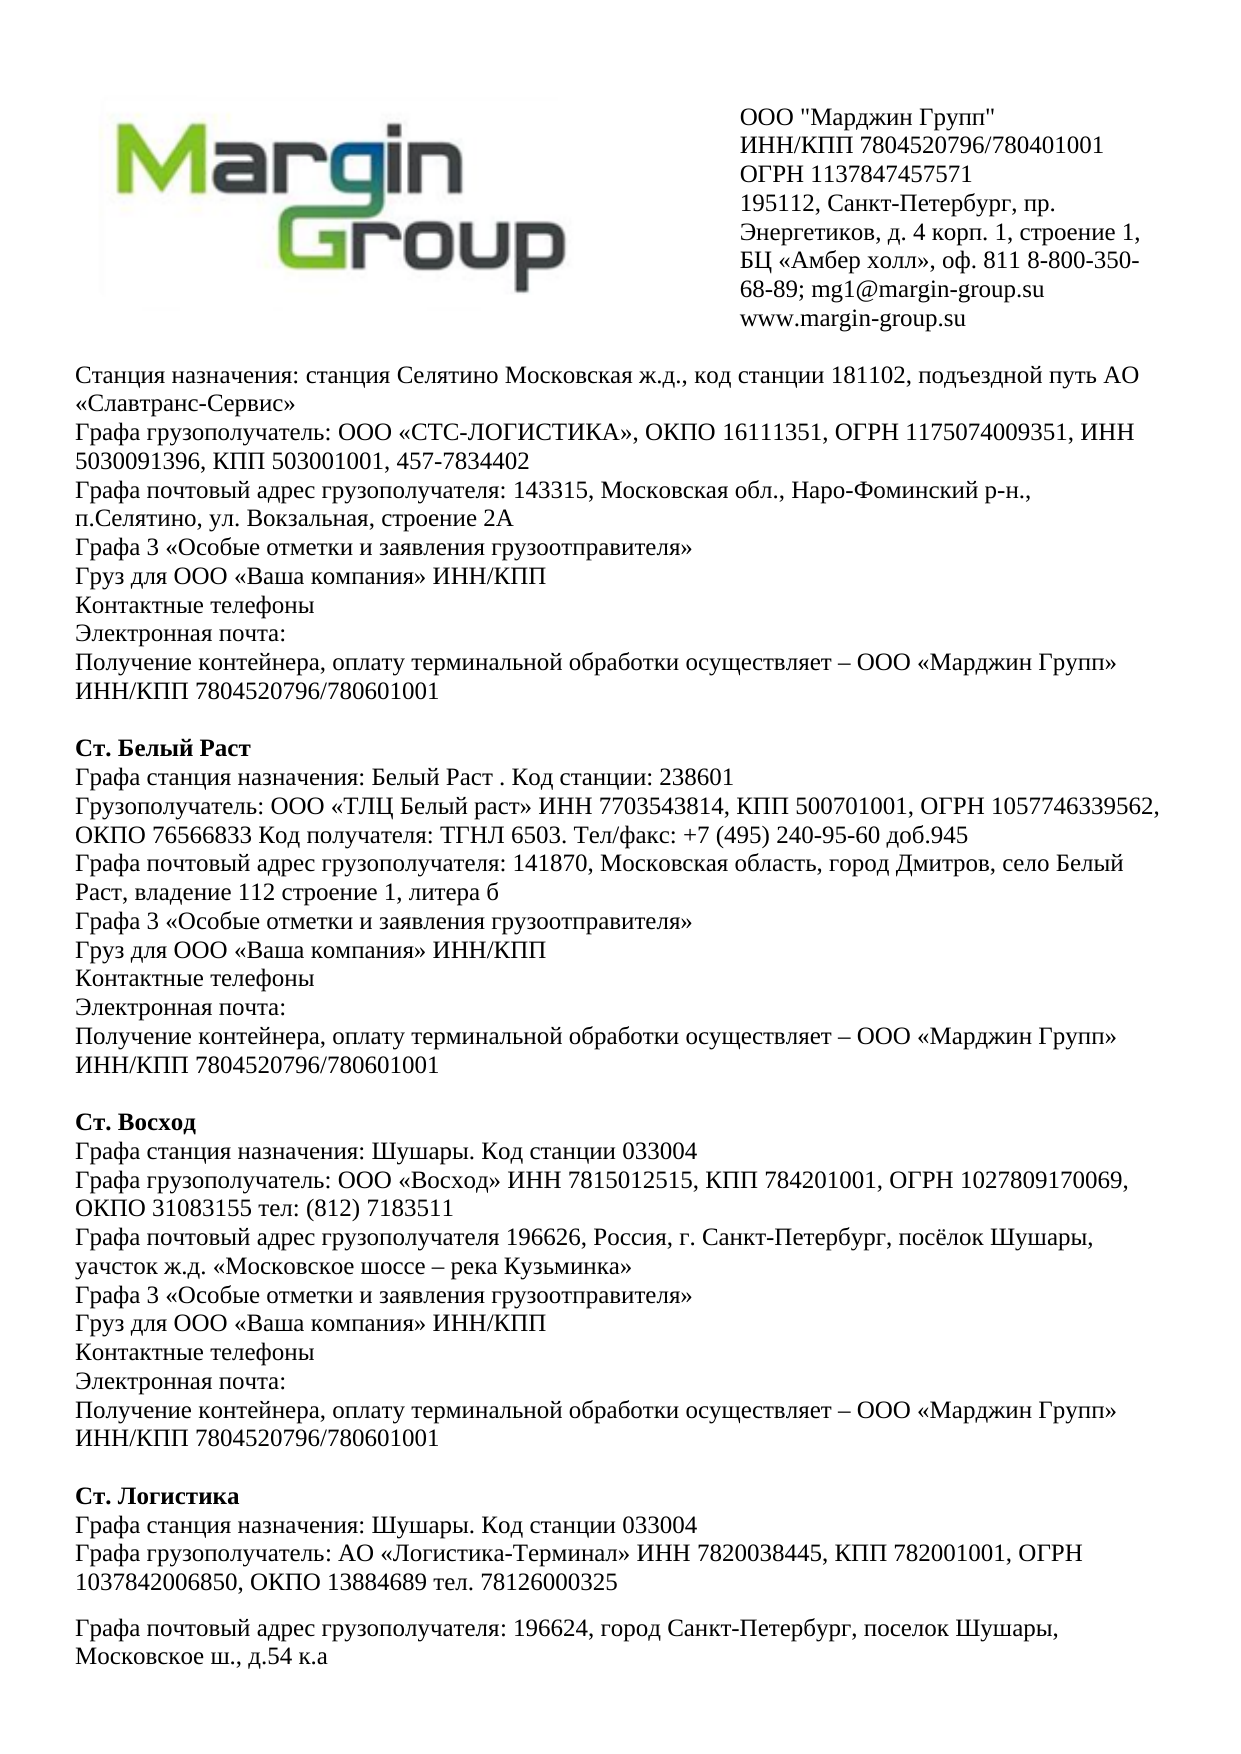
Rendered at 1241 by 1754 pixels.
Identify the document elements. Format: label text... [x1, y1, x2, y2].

text Груз для ООО «Ваша компания» ИНН/КПП [75, 935, 1165, 963]
text Графа 3 «Особые отметки и заявления грузоотправителя» [75, 1280, 1165, 1308]
text Контактные телефоны [75, 1337, 1165, 1366]
text Графа станция назначения: Шушары. Код станции 033004 [75, 1136, 1165, 1165]
picture [75, 84, 624, 313]
text Электронная почта: [75, 1366, 1165, 1395]
text Графа почтовый адрес грузополучателя: 141870, Московская область, город Дмитров, село Белый Раст, владение 112 строение 1, литера б [75, 848, 1165, 906]
text Ст. Белый Раст [75, 733, 1165, 762]
text Грузополучатель: ООО «ТЛЦ Белый раст» ИНН 7703543814, КПП 500701001, ОГРН 1057746339562, ОКПО 76566833 Код получателя: ТГНЛ 6503. Тел/факс: +7 (495) 240-95-60 доб.945 [75, 791, 1165, 848]
text Контактные телефоны [75, 590, 1165, 618]
text Графа почтовый адрес грузополучателя: 143315, Московская обл., Наро-Фоминский р-н., п.Селятино, ул. Вокзальная, строение 2А [75, 475, 1165, 532]
text Станция назначения: станция Селятино Московская ж.д., код станции 181102, подъездной путь АО «Славтранс-Сервис» [75, 360, 1165, 417]
text Графа станция назначения: Шушары. Код станции 033004 [75, 1510, 1165, 1538]
text Графа станция назначения: Белый Раст . Код станции: 238601 [75, 762, 1165, 791]
text Ст. Восход [75, 1107, 1165, 1136]
text Ст. Логистика [75, 1481, 1165, 1510]
text Графа почтовый адрес грузополучателя: 196624, город Санкт-Петербург, поселок Шушары, Московское ш., д.54 к.а [75, 1613, 1165, 1670]
text Груз для ООО «Ваша компания» ИНН/КПП [75, 1308, 1165, 1337]
text Получение контейнера, оплату терминальной обработки осуществляет – ООО «Марджин Групп» ИНН/КПП 7804520796/780601001 [75, 1021, 1165, 1078]
text Графа почтовый адрес грузополучателя 196626, Россия, г. Санкт-Петербург, посёлок Шушары, уачсток ж.д. «Московское шоссе – река Кузьминка» [75, 1222, 1165, 1280]
text Графа грузополучатель: АО «Логистика-Терминал» ИНН 7820038445, КПП 782001001, ОГРН 1037842006850, ОКПО 13884689 тел. 78126000325 [75, 1538, 1165, 1596]
text Груз для ООО «Ваша компания» ИНН/КПП [75, 561, 1165, 590]
text Получение контейнера, оплату терминальной обработки осуществляет – ООО «Марджин Групп» ИНН/КПП 7804520796/780601001 [75, 647, 1165, 705]
text Электронная почта: [75, 992, 1165, 1021]
text Графа грузополучатель: ООО «СТС-ЛОГИСТИКА», ОКПО 16111351, ОГРН 1175074009351, ИНН 5030091396, КПП 503001001, 457-7834402 [75, 417, 1165, 475]
text Графа 3 «Особые отметки и заявления грузоотправителя» [75, 532, 1165, 561]
text Получение контейнера, оплату терминальной обработки осуществляет – ООО «Марджин Групп» ИНН/КПП 7804520796/780601001 [75, 1395, 1165, 1452]
text Графа грузополучатель: ООО «Восход» ИНН 7815012515, КПП 784201001, ОГРН 1027809170069, ОКПО 31083155 тел: (812) 7183511 [75, 1165, 1165, 1222]
text Контактные телефоны [75, 963, 1165, 992]
text Графа 3 «Особые отметки и заявления грузоотправителя» [75, 906, 1165, 935]
text Электронная почта: [75, 618, 1165, 647]
